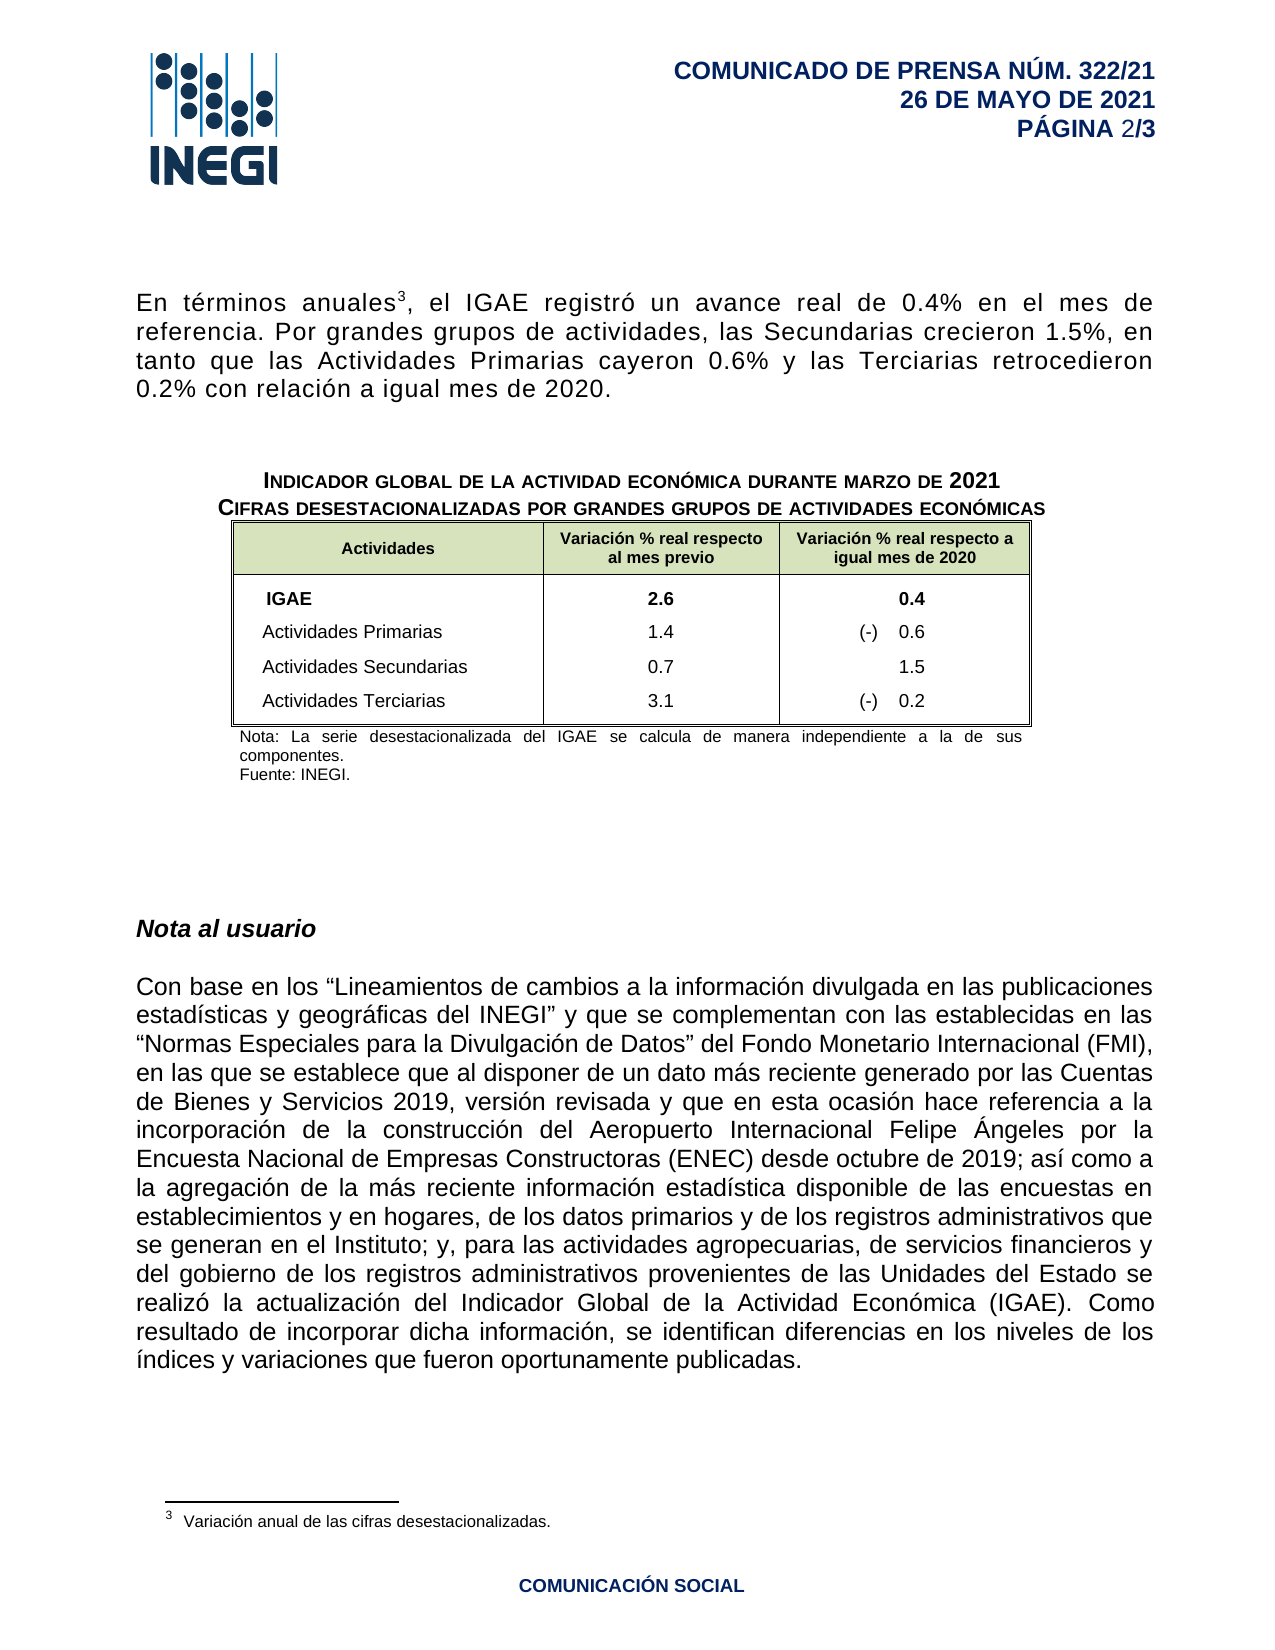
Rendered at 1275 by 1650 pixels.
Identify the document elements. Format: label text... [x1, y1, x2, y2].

table_cell 1.4 [544, 609, 779, 643]
text Con base en los “Lineamientos de cambios a la información divulgada en las publicaciones estadísticas y geográficas del INEGI” y que se complementan con las establecidas en las “Normas Especiales para la Divulgación de Datos” del Fondo Monetario Internacional (FMI), en las que se establece que al disponer de un dato más reciente generado por las Cuentas de Bienes y Servicios 2019, versión revisada y que en esta ocasión hace referencia a la incorporación de la construcción del Aeropuerto Internacional Felipe Ángeles por la Encuesta Nacional de Empresas Constructoras (ENEC) desde octubre de 2019; así como a la agregación de la más reciente información estadística disponible de las encuestas en establecimientos y en hogares, de los datos primarios y de los registros administrativos que se generan en el Instituto; y, para las actividades agropecuarias, de servicios financieros y del gobierno de los registros administrativos provenientes de las Unidades del Estado se realizó la actualización del Indicador Global de la Actividad Económica (IGAE). Como resultado de incorporar dicha información, se identifican diferencias en los niveles de los índices y variaciones que fueron oportunamente publicadas. [136, 972, 1155, 1374]
text Nota: La serie desestacionalizada del IGAE se calcula de manera independiente a la de sus componentes. [239, 727, 1022, 765]
table_cell 1.5 [780, 643, 1029, 677]
table_header Variación % real respecto a igual mes de 2020 [780, 523, 1029, 574]
text Cifras desestacionalizadas por grandes grupos de actividades económicas [165, 493, 1098, 520]
text Nota al usuario [136, 914, 1155, 943]
text En términos anuales, el IGAE registró un avance real de 0.4% en el mes de referencia. Por grandes grupos de actividades, las Secundarias crecieron 1.5%, en tanto que las Actividades Primarias cayeron 0.6% y las Terciarias retrocedieron 0.2% con relación a igual mes de 2020. [136, 288, 1155, 403]
table_cell 3.1 [544, 677, 779, 723]
table_cell (-) 0.2 [780, 677, 1029, 723]
picture [150, 53, 278, 185]
text Indicador global de la actividad económica durante marzo de 2021 [165, 467, 1098, 493]
table_cell (-) 0.6 [780, 609, 1029, 643]
table_cell Actividades Terciarias [234, 677, 543, 723]
text Fuente: INEGI. [239, 765, 1098, 784]
table_cell 2.6 [544, 575, 779, 609]
table_cell 0.7 [544, 643, 779, 677]
table_cell 0.4 [780, 575, 1029, 609]
table_header Actividades [234, 523, 543, 574]
table_cell Actividades Secundarias [234, 643, 543, 677]
table_header Variación % real respecto al mes previo [544, 523, 779, 574]
table_cell IGAE [234, 575, 543, 609]
table_cell Actividades Primarias [234, 609, 543, 643]
